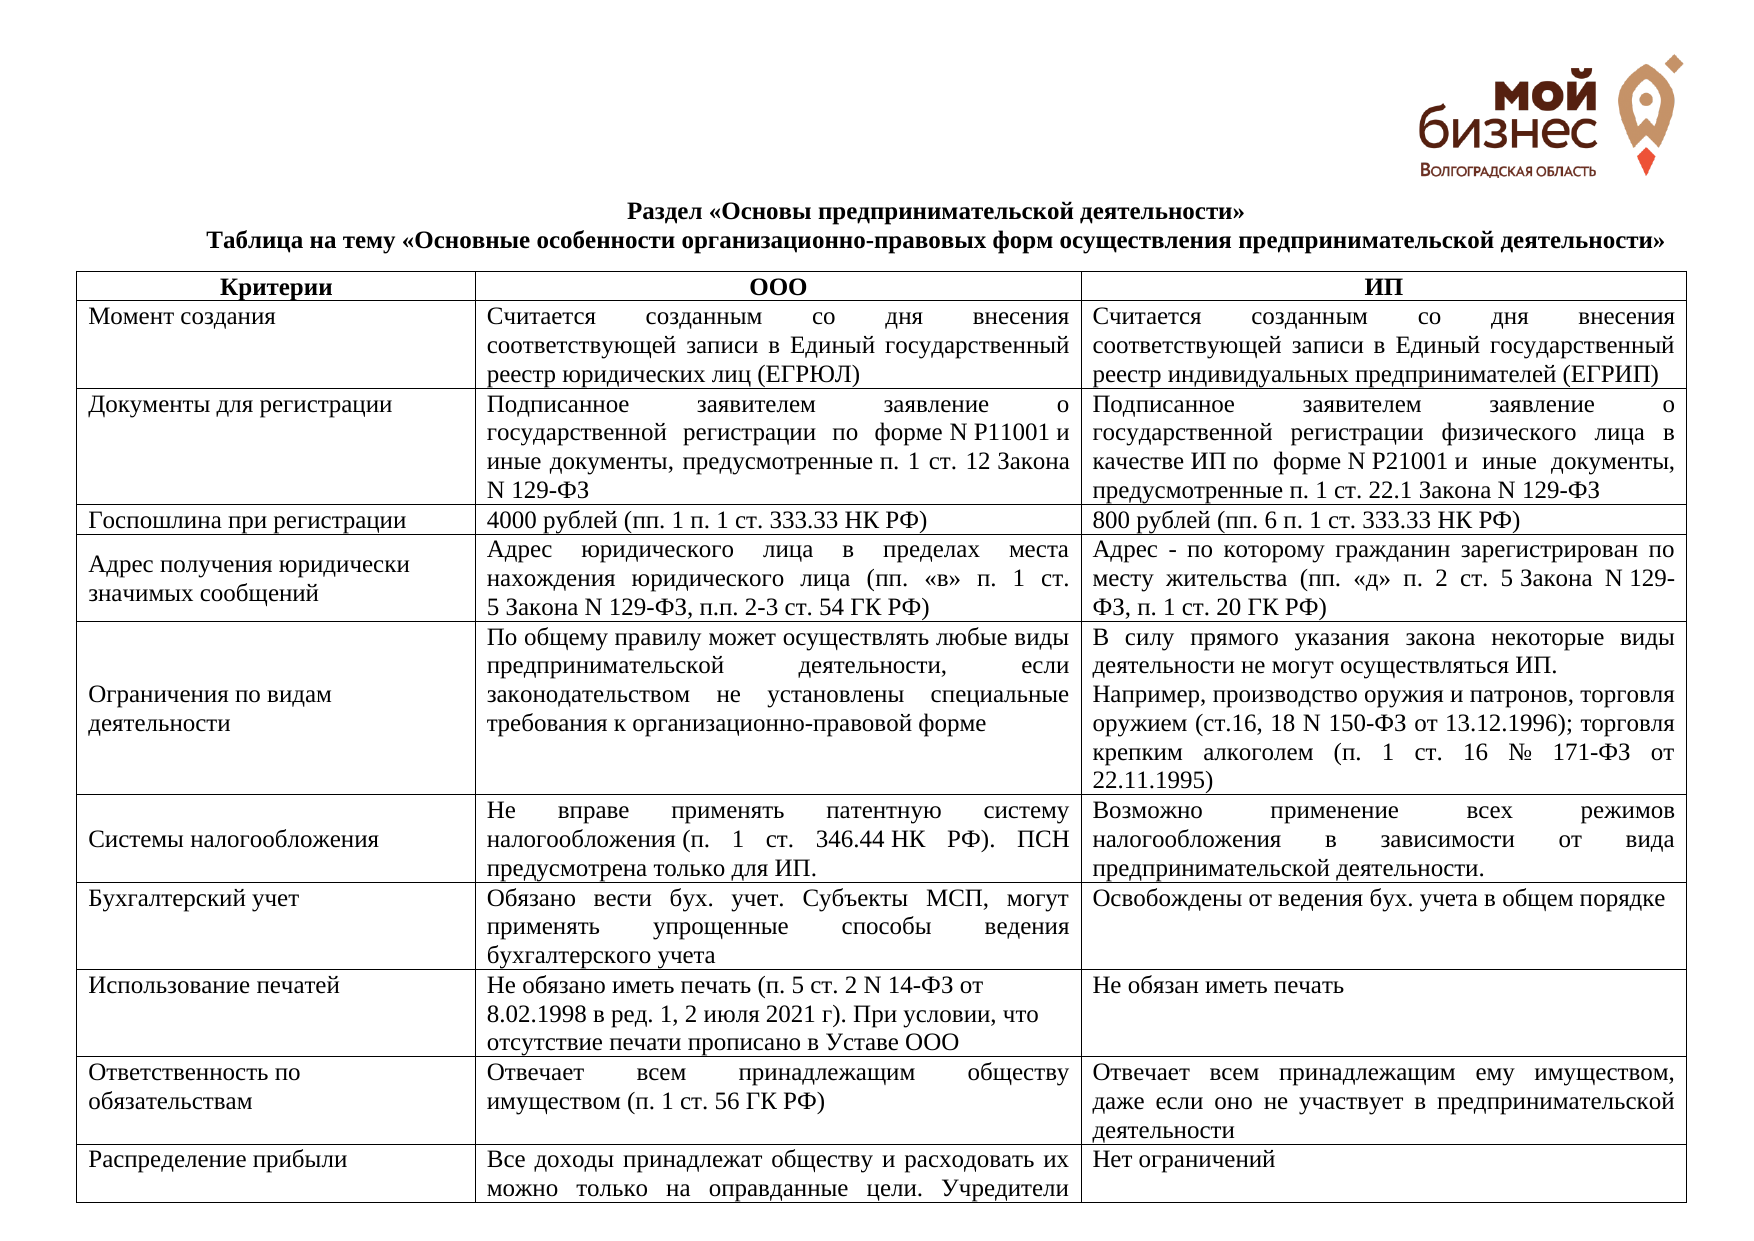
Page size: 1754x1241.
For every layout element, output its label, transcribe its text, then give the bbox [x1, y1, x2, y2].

table_cell Адрес - по которому гражданин зарегистрирован по месту жительства (пп. «д» п. 2 ст. 5 Закона N 129-ФЗ, п. 1 ст. 20 ГК РФ) [1082, 535, 1686, 621]
table_cell Ограничения по видам деятельности [77, 622, 475, 794]
table_cell Адрес юридического лица в пределах места нахождения юридического лица (пп. «в» п. 1 ст. 5 Закона N 129-ФЗ, п.п. 2-3 ст. 54 ГК РФ) [476, 535, 1081, 621]
table_cell Считается созданным со дня внесения соответствующей записи в Единый государственный реестр юридических лиц (ЕГРЮЛ) [476, 301, 1081, 388]
table_cell Системы налогообложения [77, 795, 475, 882]
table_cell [476, 1145, 1081, 1202]
text Таблица на тему «Основные особенности организационно-правовых форм осуществления предпринимательской деятельности» [177, 225, 1695, 254]
text Раздел «Основы предпринимательской деятельности» [177, 196, 1695, 225]
table_cell Нет ограничений [1082, 1145, 1686, 1202]
table_cell Подписанное заявителем заявление о государственной регистрации по форме N Р11001 и иные документы, предусмотренные п. 1 ст. 12 Закона N 129-ФЗ [476, 389, 1081, 504]
table_cell Отвечает всем принадлежащим ему имуществом, даже если оно не участвует в предпринимательской деятельности [1082, 1057, 1686, 1143]
table_cell Документы для регистрации [77, 389, 475, 504]
table_cell Ответственность по обязательствам [77, 1057, 475, 1143]
table_header Критерии [77, 272, 475, 300]
table_cell Не вправе применять патентную систему налогообложения (п. 1 ст. 346.44 НК РФ). ПСН предусмотрена только для ИП. [476, 795, 1081, 882]
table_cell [77, 1145, 475, 1202]
table_cell Госпошлина при регистрации [77, 505, 475, 533]
table_cell Освобождены от ведения бух. учета в общем порядке [1082, 883, 1686, 969]
table_header ООО [476, 272, 1081, 300]
table_cell Бухгалтерский учет [77, 883, 475, 969]
table_cell В силу прямого указания закона некоторые виды деятельности не могут осуществляться ИП. Например, производство оружия и патронов, торговля оружием (ст.16, 18 N 150-ФЗ от 13.12.1996); торговля крепким алкоголем (п. 1 ст. 16 № 171-ФЗ от 22.11.1995) [1082, 622, 1686, 794]
picture [1402, 45, 1695, 197]
table_cell 800 рублей (пп. 6 п. 1 ст. 333.33 НК РФ) [1082, 505, 1686, 533]
table_cell Обязано вести бух. учет. Субъекты МСП, могут применять упрощенные способы ведения бухгалтерского учета [476, 883, 1081, 969]
table_cell Подписанное заявителем заявление о государственной регистрации физического лица в качестве ИП по форме N P21001 и иные документы, предусмотренные п. 1 ст. 22.1 Закона N 129-ФЗ [1082, 389, 1686, 504]
table_header ИП [1082, 272, 1686, 300]
table_cell Использование печатей [77, 970, 475, 1056]
table_cell Возможно применение всех режимов налогообложения в зависимости от вида предпринимательской деятельности. [1082, 795, 1686, 882]
table_cell 4000 рублей (пп. 1 п. 1 ст. 333.33 НК РФ) [476, 505, 1081, 533]
table_cell Не обязан иметь печать [1082, 970, 1686, 1056]
table_cell Отвечает всем принадлежащим обществу имуществом (п. 1 ст. 56 ГК РФ) [476, 1057, 1081, 1143]
table_cell Момент создания [77, 301, 475, 388]
table_cell По общему правилу может осуществлять любые виды предпринимательской деятельности, если законодательством не установлены специальные требования к организационно-правовой форме [476, 622, 1081, 794]
table_cell Считается созданным со дня внесения соответствующей записи в Единый государственный реестр индивидуальных предпринимателей (ЕГРИП) [1082, 301, 1686, 388]
table_cell Адрес получения юридически значимых сообщений [77, 535, 475, 621]
table_cell Не обязано иметь печать (п. 5 ст. 2 N 14-ФЗ от 8.02.1998 в ред. 1, 2 июля 2021 г). При условии, что отсутствие печати прописано в Уставе ООО [476, 970, 1081, 1056]
